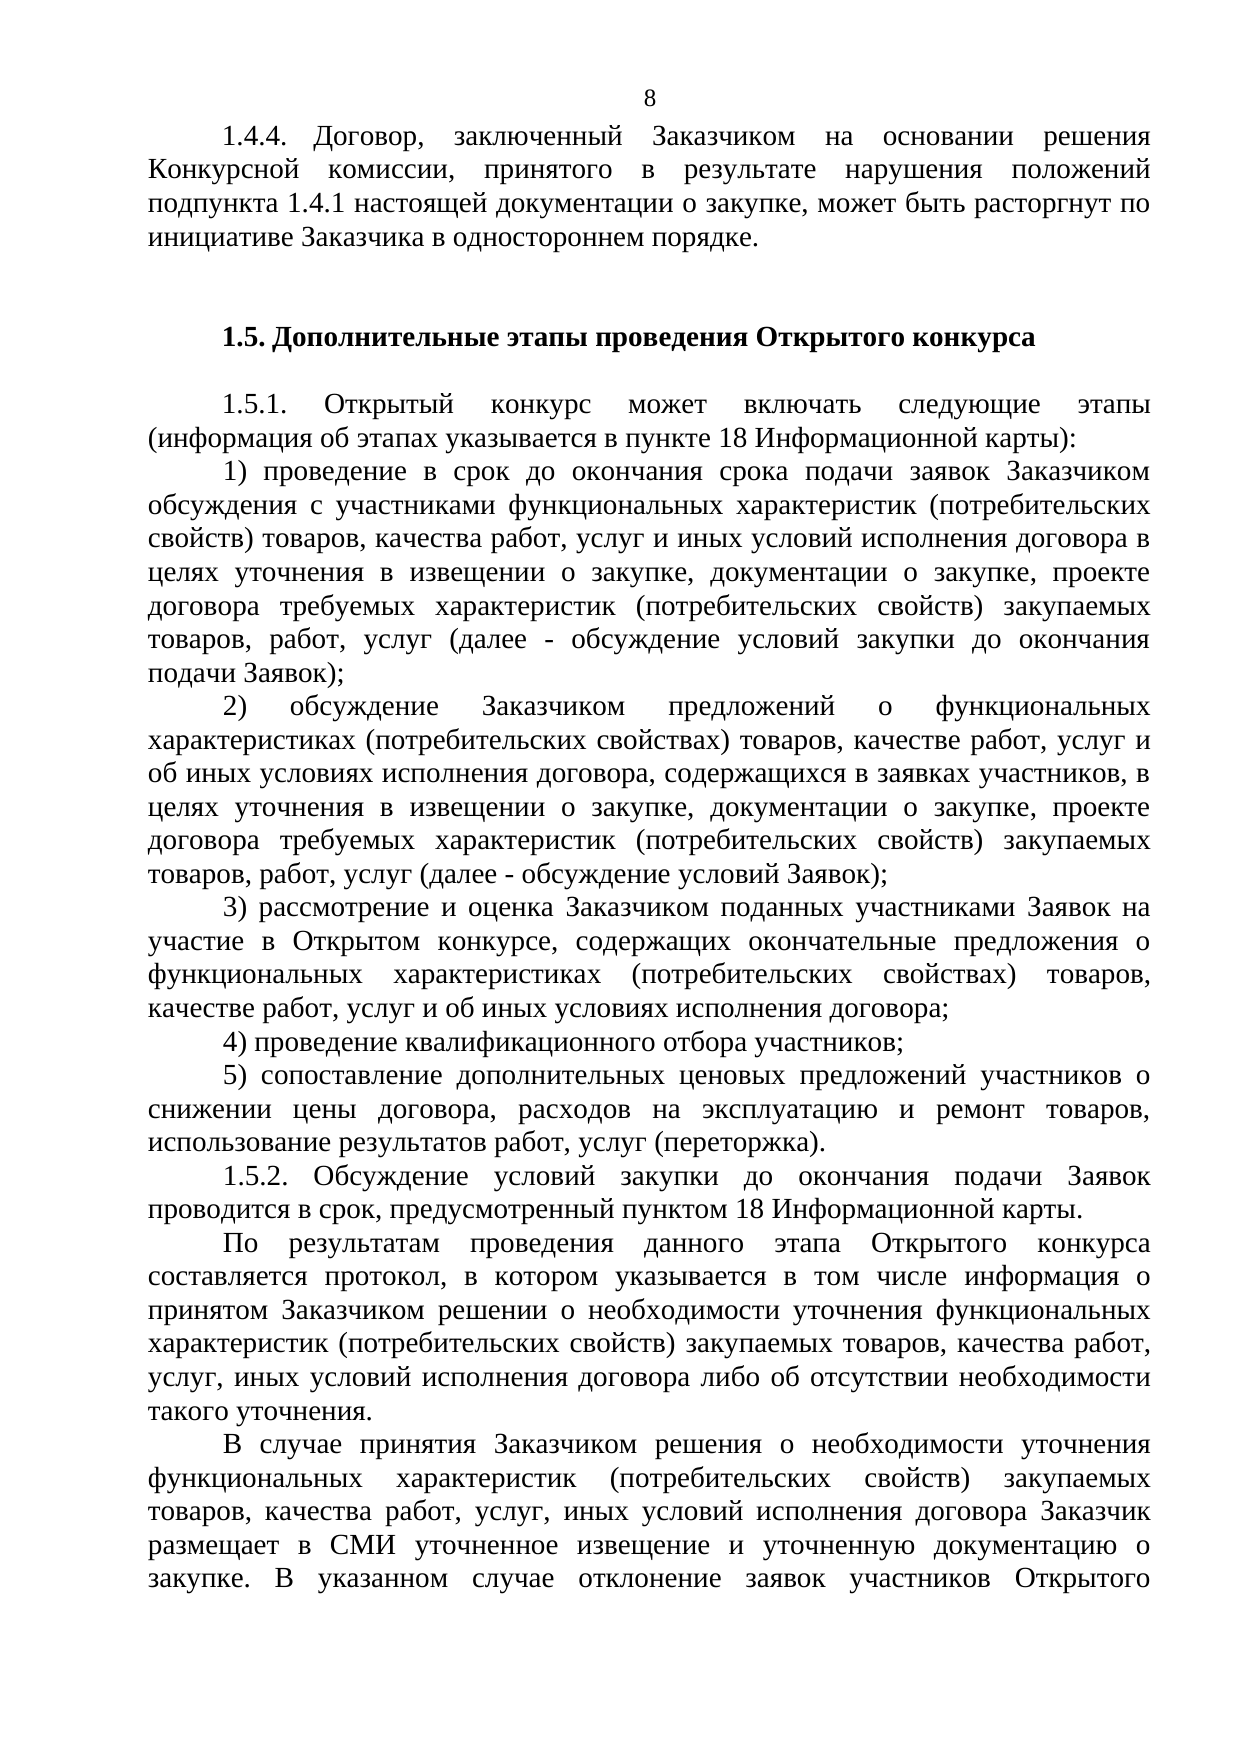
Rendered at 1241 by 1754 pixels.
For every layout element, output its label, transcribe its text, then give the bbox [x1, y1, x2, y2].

text 1.5.2. Обсуждение условий закупки до окончания подачи Заявок проводится в срок, предусмотренный пунктом 18 Информационной карты. [148, 1158, 1152, 1225]
text По результатам проведения данного этапа Открытого конкурса составляется протокол, в котором указывается в том числе информация о принятом Заказчиком решении о необходимости уточнения функциональных характеристик (потребительских свойств) закупаемых товаров, качества работ, услуг, иных условий исполнения договора либо об отсутствии необходимости такого уточнения. [148, 1225, 1152, 1426]
list Договор, заключенный Заказчиком на основании решения Конкурсной комиссии, принятого в результате нарушения положений подпункта 1.4.1 настоящей документации о закупке, может быть расторгнут по инициативе Заказчика в одностороннем порядке. [148, 118, 1152, 252]
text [148, 1426, 1152, 1594]
text 1.5.1. Открытый конкурс может включать следующие этапы (информация об этапах указывается в пункте 18 Информационной карты): [148, 386, 1152, 453]
text 4) проведение квалификационного отбора участников; [148, 1024, 1152, 1057]
text 3) рассмотрение и оценка Заказчиком поданных участниками Заявок на участие в Открытом конкурсе, содержащих окончательные предложения о функциональных характеристиках (потребительских свойствах) товаров, качестве работ, услуг и об иных условиях исполнения договора; [148, 889, 1152, 1024]
text 2) обсуждение Заказчиком предложений о функциональных характеристиках (потребительских свойствах) товаров, качестве работ, услуг и об иных условиях исполнения договора, содержащихся в заявках участников, в целях уточнения в извещении о закупке, документации о закупке, проекте договора требуемых характеристик (потребительских свойств) закупаемых товаров, работ, услуг (далее - обсуждение условий Заявок); [148, 688, 1152, 889]
list Дополнительные этапы проведения Открытого конкурса [222, 319, 1152, 353]
text 5) сопоставление дополнительных ценовых предложений участников о снижении цены договора, расходов на эксплуатацию и ремонт товаров, использование результатов работ, услуг (переторжка). [148, 1057, 1152, 1158]
text 1) проведение в срок до окончания срока подачи заявок Заказчиком обсуждения с участниками функциональных характеристик (потребительских свойств) товаров, качества работ, услуг и иных условий исполнения договора в целях уточнения в извещении о закупке, документации о закупке, проекте договора требуемых характеристик (потребительских свойств) закупаемых товаров, работ, услуг (далее - обсуждение условий закупки до окончания подачи Заявок); [148, 453, 1152, 688]
